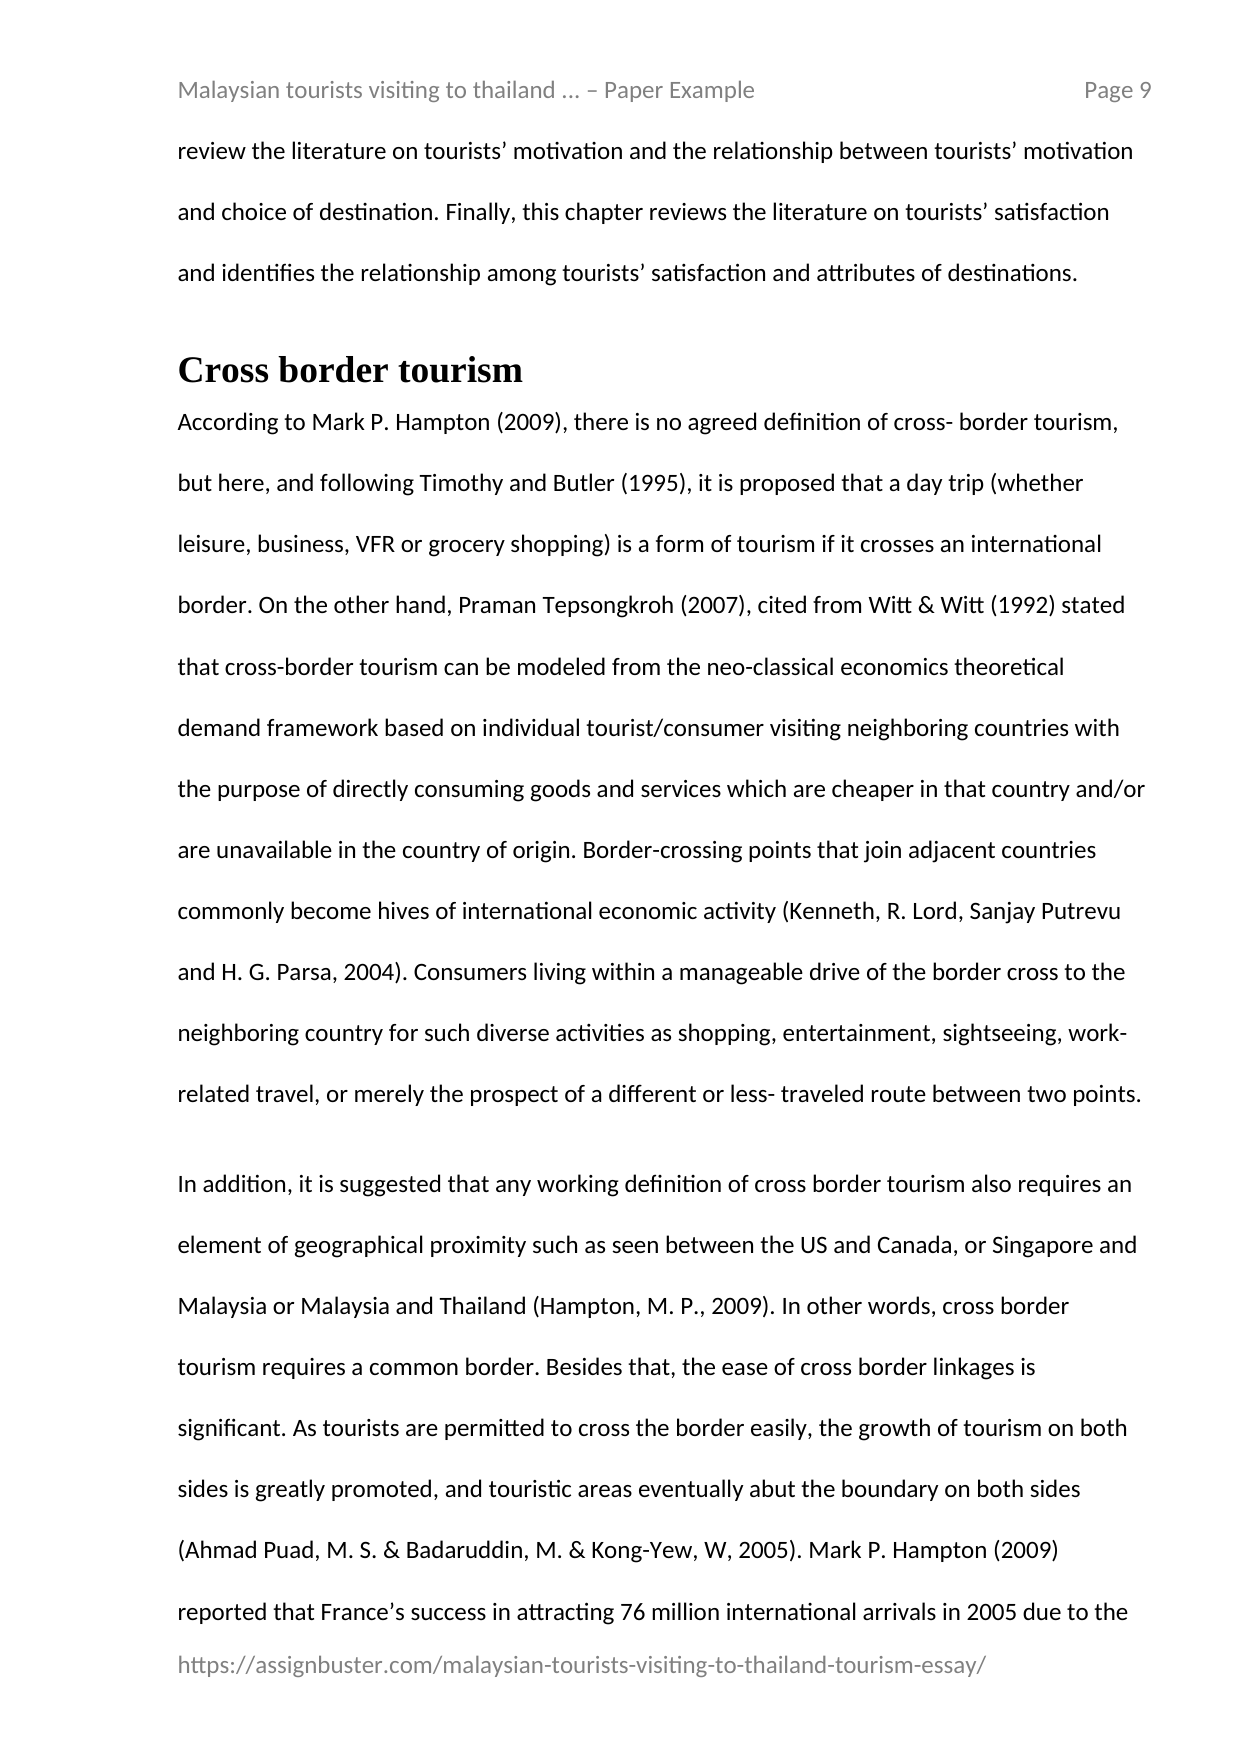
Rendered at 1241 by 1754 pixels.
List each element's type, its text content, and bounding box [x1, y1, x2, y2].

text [177, 1168, 1152, 1626]
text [177, 135, 1152, 287]
text According to Mark P. Hampton (2009), there is no agreed definition of cross- border tourism, but here, and following Timothy and Butler (1995), it is proposed that a day trip (whether leisure, business, VFR or grocery shopping) is a form of tourism if it crosses an international border. On the other hand, Praman Tepsongkroh (2007), cited from Witt & Witt (1992) stated that cross-border tourism can be modeled from the neo-classical economics theoretical demand framework based on individual tourist/consumer visiting neighboring countries with the purpose of directly consuming goods and services which are cheaper in that country and/or are unavailable in the country of origin. Border-crossing points that join adjacent countries commonly become hives of international economic activity (Kenneth, R. Lord, Sanjay Putrevu and H. G. Parsa, 2004). Consumers living within a manageable drive of the border cross to the neighboring country for such diverse activities as shopping, entertainment, sightseeing, work-related travel, or merely the prospect of a different or less- traveled route between two points. [177, 406, 1152, 1108]
subtitle Cross border tourism [177, 347, 1152, 391]
